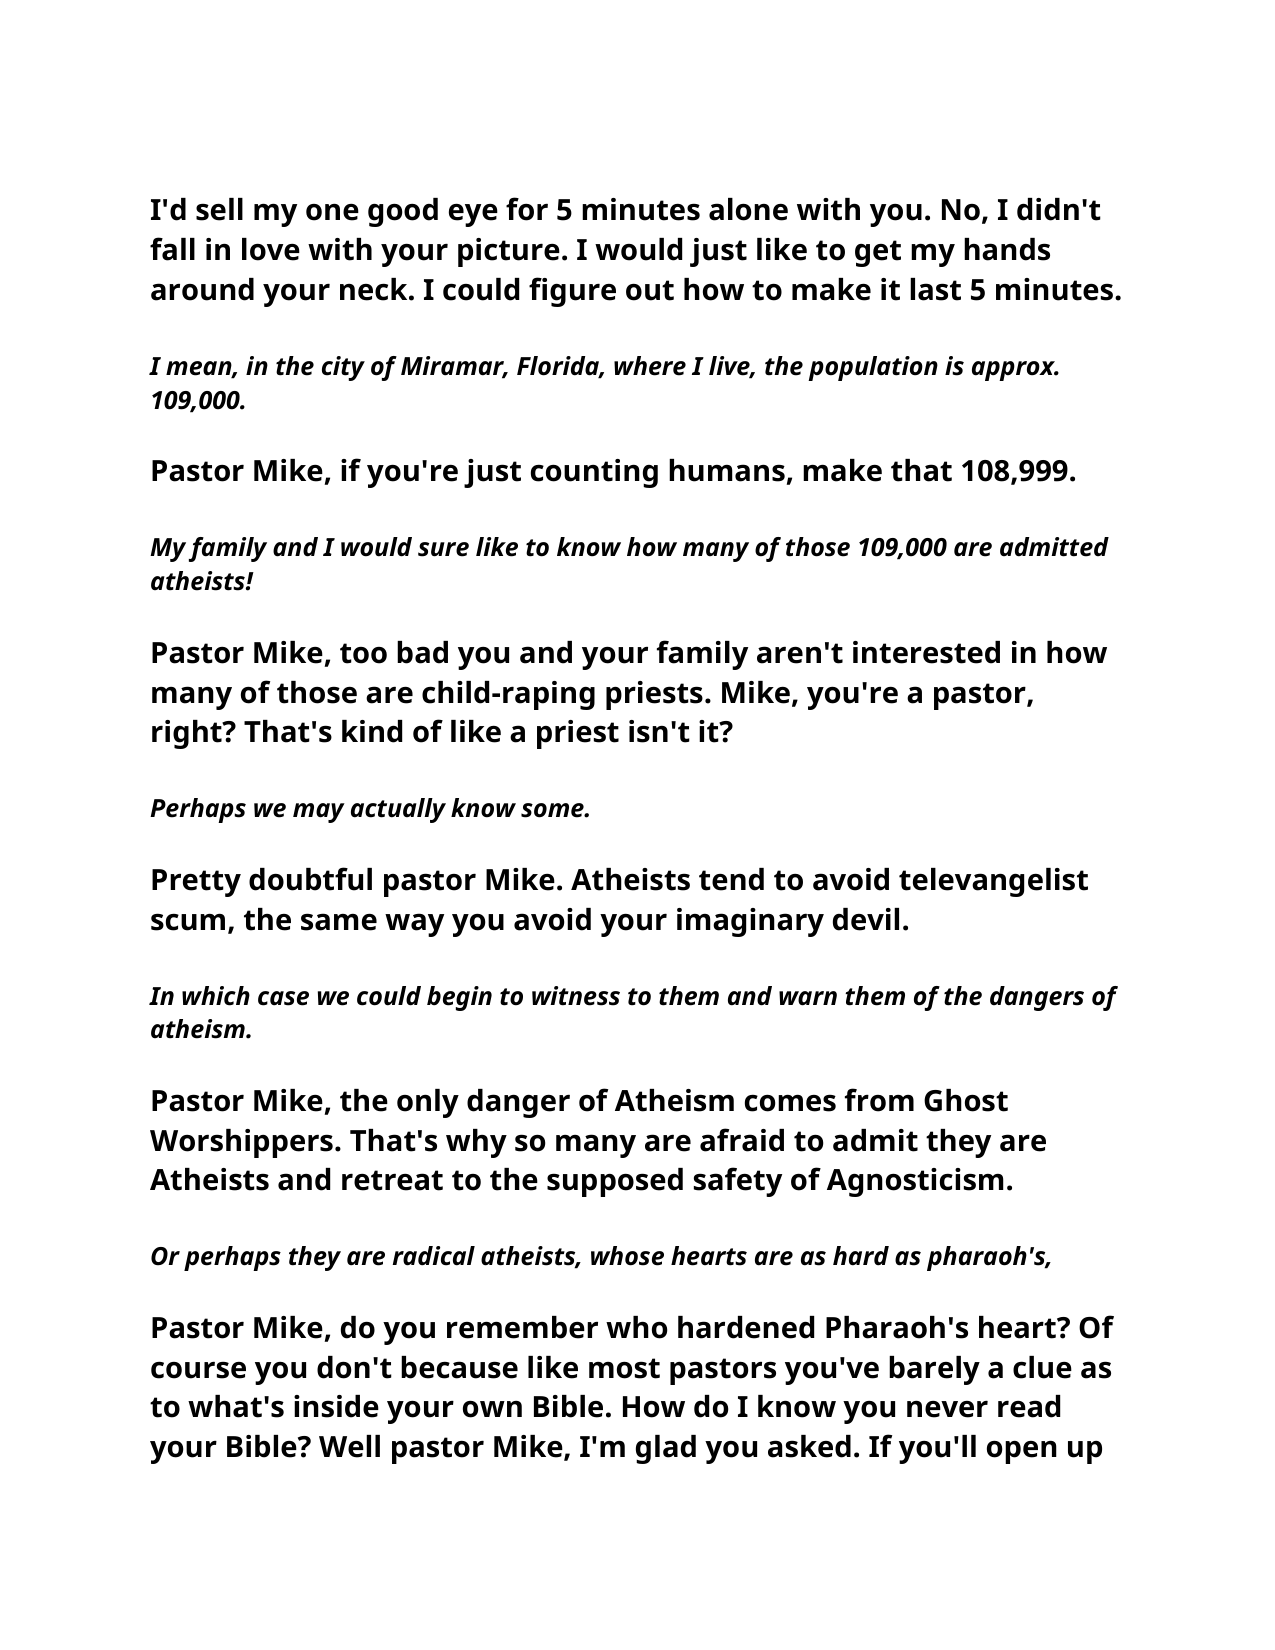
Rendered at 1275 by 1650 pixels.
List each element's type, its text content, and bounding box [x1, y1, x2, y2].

text Pastor Mike, too bad you and your family aren't interested in how many of those are child-raping priests. Mike, you're a pastor, right? That's kind of like a priest isn't it? [150, 632, 1125, 751]
text Pretty doubtful pastor Mike. Atheists tend to avoid televangelist scum, the same way you avoid your imaginary devil. [150, 859, 1125, 938]
text In which case we could begin to witness to them and warn them of the dangers of atheism. [150, 978, 1125, 1046]
text My family and I would sure like to know how many of those 109,000 are admitted atheists! [150, 530, 1125, 598]
text I'd sell my one good eye for 5 minutes alone with you. No, I didn't fall in love with your picture. I would just like to get my hands around your neck. I could figure out how to make it last 5 minutes. [150, 190, 1125, 309]
text I mean, in the city of Miramar, Florida, where I live, the population is approx. 109,000. [150, 348, 1125, 417]
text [150, 1307, 1125, 1466]
text Pastor Mike, the only danger of Atheism comes from Ghost Worshippers. That's why so many are afraid to admit they are Atheists and retreat to the supposed safety of Agnosticism. [150, 1080, 1125, 1199]
text Or perhaps they are radical atheists, whose hearts are as hard as pharaoh's, [150, 1239, 1125, 1273]
text Pastor Mike, if you're just counting humans, make that 108,999. [150, 451, 1125, 490]
text Perhaps we may actually know some. [150, 791, 1125, 825]
